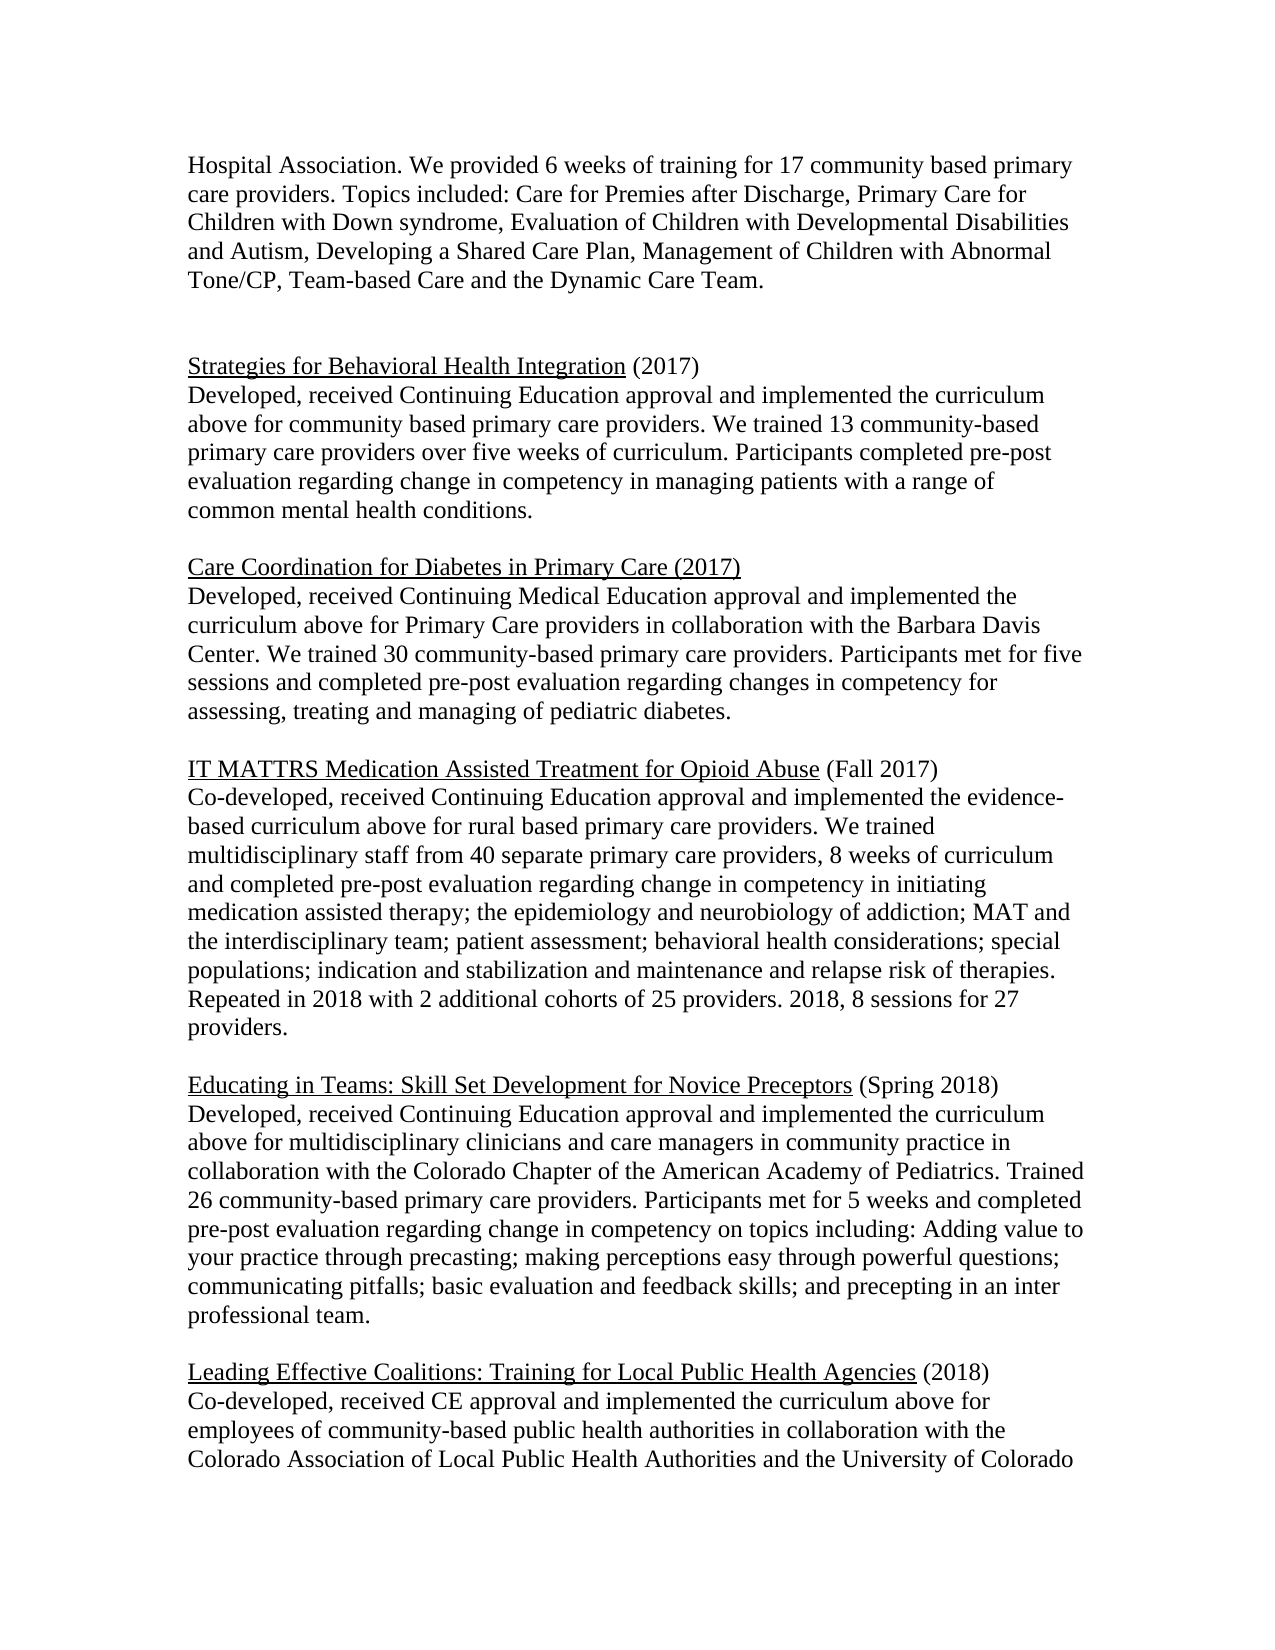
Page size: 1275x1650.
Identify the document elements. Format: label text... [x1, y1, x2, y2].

text Care Coordination for Diabetes in Primary Care (2017) [187, 552, 1087, 581]
text Educating in Teams: Skill Set Development for Novice Preceptors (Spring 2018) [187, 1070, 1087, 1099]
text Developed, received Continuing Education approval and implemented the curriculum above for multidisciplinary clinicians and care managers in community practice in collaboration with the Colorado Chapter of the American Academy of Pediatrics. Trained 26 community-based primary care providers. Participants met for 5 weeks and completed pre-post evaluation regarding change in competency on topics including: Adding value to your practice through precasting; making perceptions easy through powerful questions; communicating pitfalls; basic evaluation and feedback skills; and precepting in an inter professional team. [187, 1099, 1087, 1329]
text Leading Effective Coalitions: Training for Local Public Health Agencies (2018) [187, 1357, 1087, 1386]
text Co-developed, received Continuing Education approval and implemented the evidence-based curriculum above for rural based primary care providers. We trained multidisciplinary staff from 40 separate primary care providers, 8 weeks of curriculum and completed pre-post evaluation regarding change in competency in initiating medication assisted therapy; the epidemiology and neurobiology of addiction; MAT and the interdisciplinary team; patient assessment; behavioral health considerations; special populations; indication and stabilization and maintenance and relapse risk of therapies. Repeated in 2018 with 2 additional cohorts of 25 providers. 2018, 8 sessions for 27 providers. [187, 782, 1087, 1041]
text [187, 1386, 1087, 1472]
text Developed, received Continuing Medical Education approval and implemented the curriculum above for Primary Care providers in collaboration with the Barbara Davis Center. We trained 30 community-based primary care providers. Participants met for five sessions and completed pre-post evaluation regarding changes in competency for assessing, treating and managing of pediatric diabetes. [187, 581, 1087, 725]
text Strategies for Behavioral Health Integration (2017) [187, 351, 1087, 380]
text IT MATTRS Medication Assisted Treatment for Opioid Abuse (Fall 2017) [187, 754, 1087, 782]
text Developed, received Continuing Education approval and implemented the curriculum above for community based primary care providers. We trained 13 community-based primary care providers over five weeks of curriculum. Participants completed pre-post evaluation regarding change in competency in managing patients with a range of common mental health conditions. [187, 380, 1087, 524]
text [187, 150, 1087, 294]
